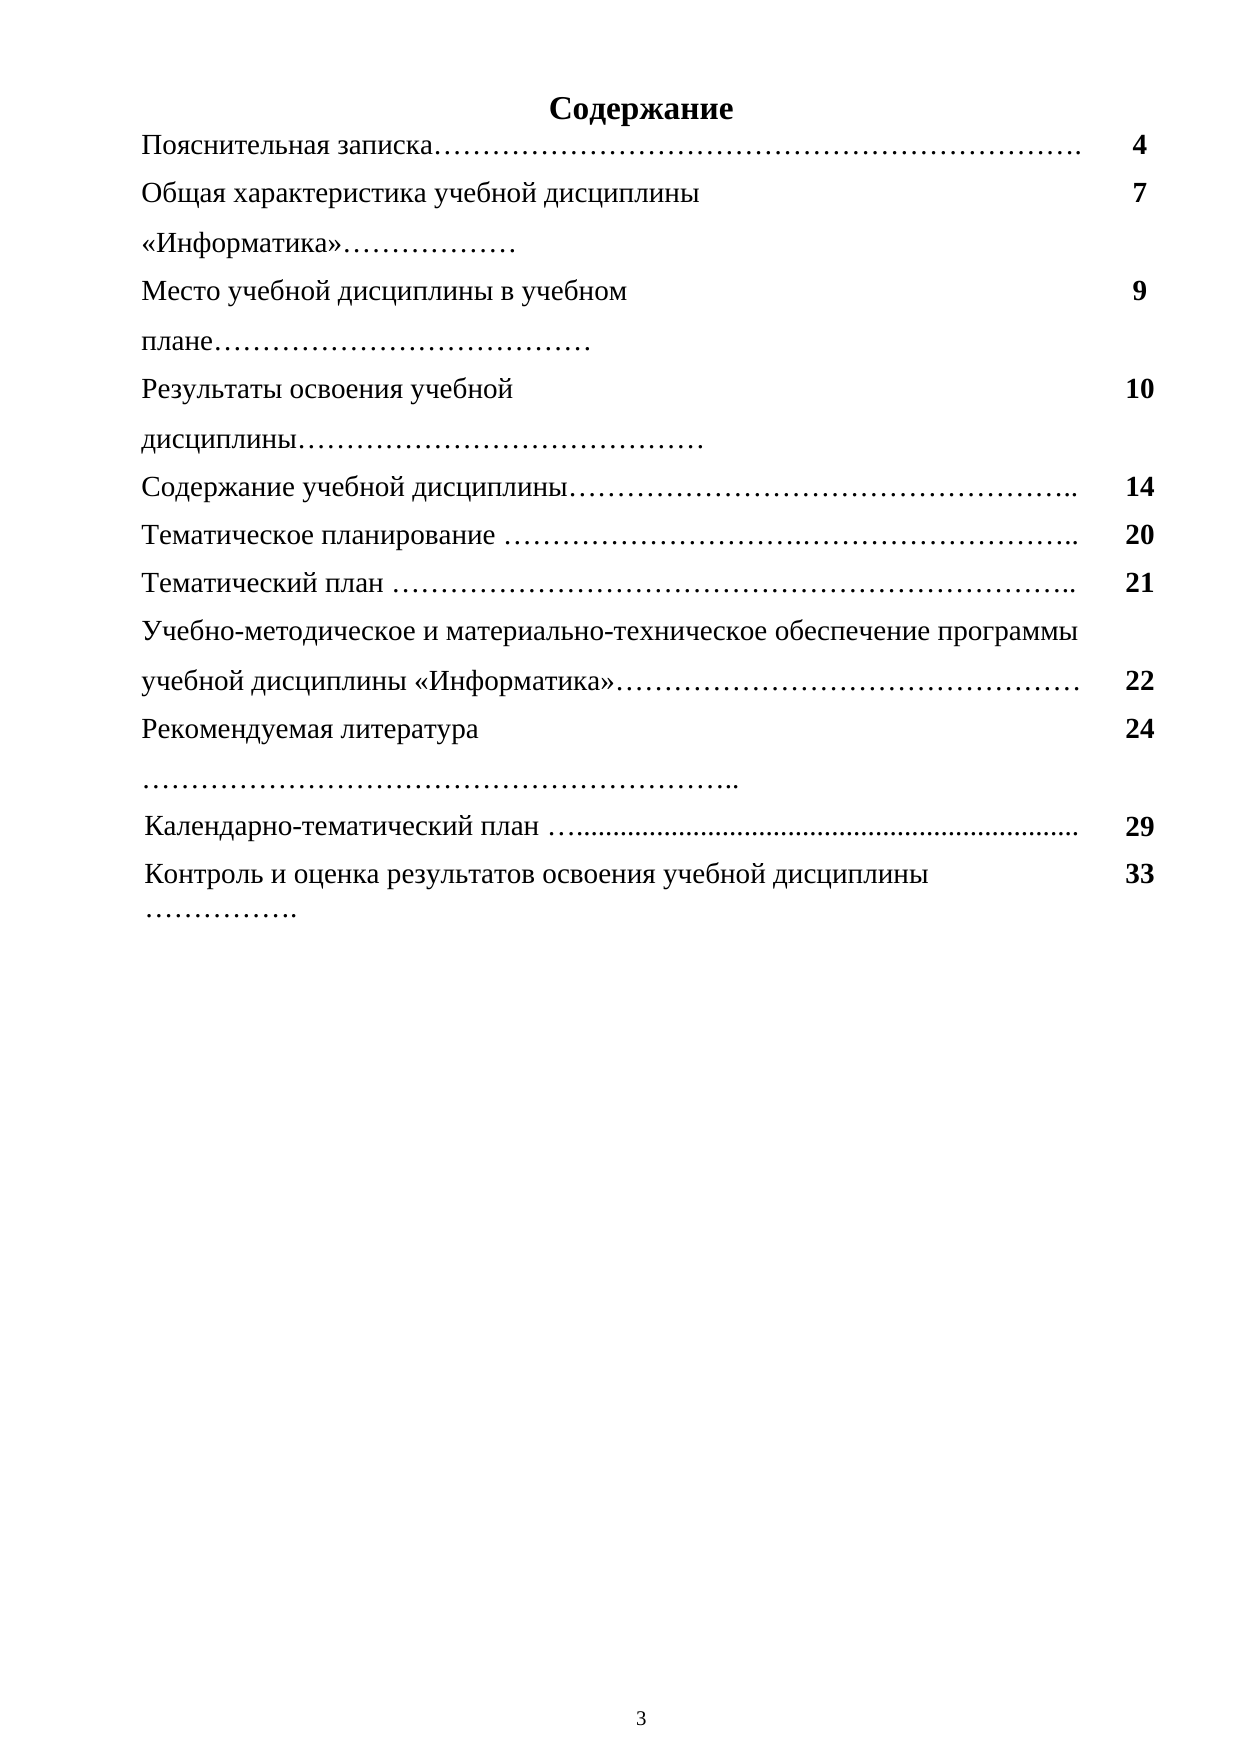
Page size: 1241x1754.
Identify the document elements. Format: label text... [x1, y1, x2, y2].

table_cell 24 [1093, 711, 1174, 809]
table_cell 21 [1093, 565, 1174, 613]
table_cell Результаты освоения учебной дисциплины…………………………………… [118, 371, 1093, 469]
table_cell 29 [1093, 809, 1174, 857]
table_cell Учебно-методическое и материально-техническое обеспечение программы учебной дисциплины «Информатика»………………………………………… [118, 613, 1093, 711]
table_cell Тематическое планирование ………………………….……………………….. [118, 517, 1093, 565]
table_cell Место учебной дисциплины в учебном плане………………………………… [118, 273, 1093, 371]
table_cell 10 [1093, 371, 1174, 469]
table_cell 14 [1093, 469, 1174, 517]
table_cell 33 [1093, 857, 1174, 924]
table_cell Тематический план …………………………………………………………….. [118, 565, 1093, 613]
table_cell 9 [1093, 273, 1174, 371]
table_cell Рекомендуемая литература …………………………………………………….. [118, 711, 1093, 809]
table_cell Содержание учебной дисциплины…………………………………………….. [118, 469, 1093, 517]
table_cell 7 [1093, 175, 1174, 273]
table_header 4 [1093, 127, 1174, 175]
table_cell 20 [1093, 517, 1174, 565]
table_cell Календарно-тематический план …..................................................................... [118, 809, 1093, 857]
table_cell Общая характеристика учебной дисциплины «Информатика»……………… [118, 175, 1093, 273]
table_cell 22 [1093, 613, 1174, 711]
table_header Пояснительная записка…………………………………………………………. [118, 127, 1093, 175]
text Содержание [130, 89, 1152, 127]
table_cell Контроль и оценка результатов освоения учебной дисциплины ……………. [118, 857, 1093, 924]
